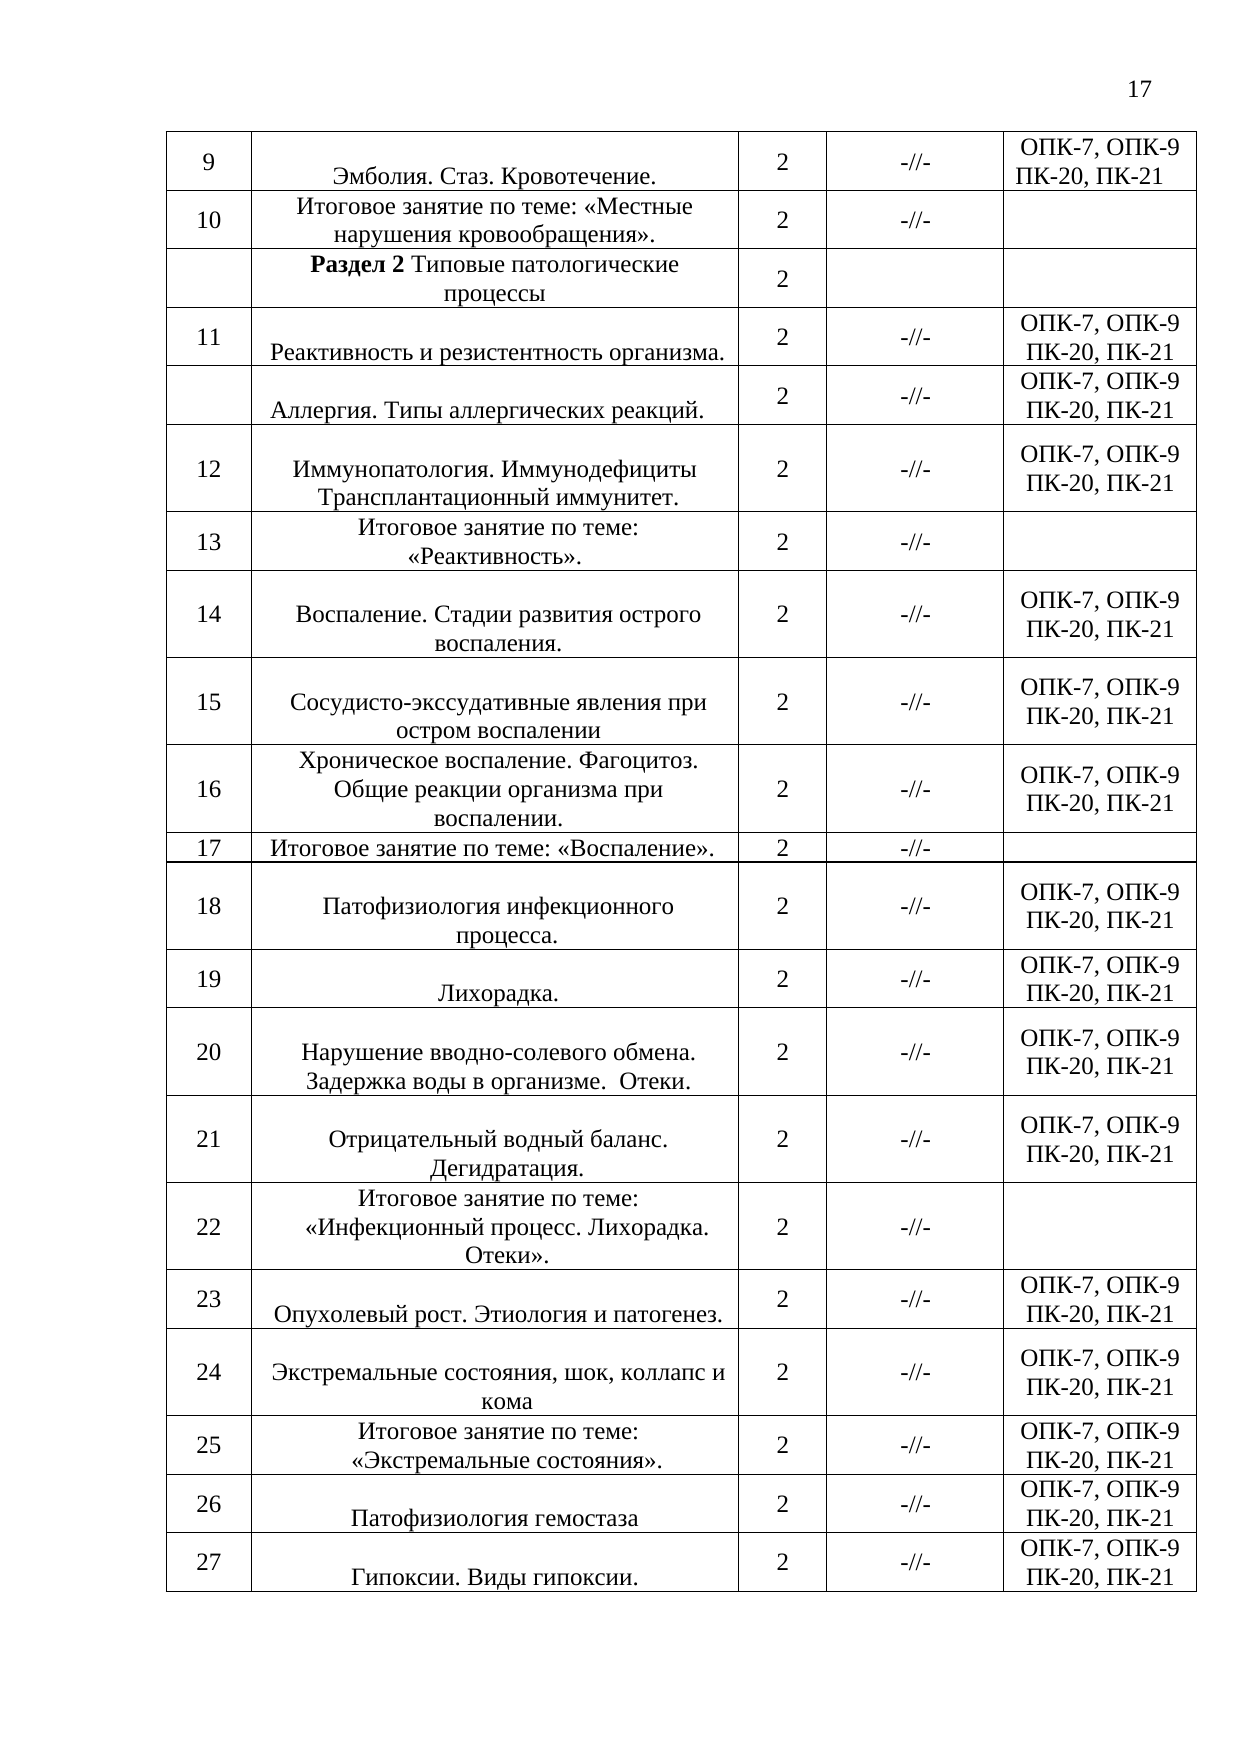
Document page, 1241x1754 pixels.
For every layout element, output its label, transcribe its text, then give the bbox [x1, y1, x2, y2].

table_cell Патофизиология инфекционного процесса. [252, 863, 738, 949]
table_cell -//- [827, 658, 1003, 744]
table_cell 2 [739, 191, 826, 248]
table_cell -//- [827, 366, 1003, 424]
table_cell 2 [739, 571, 826, 657]
table_cell 2 [739, 366, 826, 424]
table_cell 22 [167, 1183, 251, 1269]
table_cell 10 [167, 191, 251, 248]
table_cell 13 [167, 512, 251, 570]
table_cell 2 [739, 833, 826, 861]
table_cell ОПК-7, ОПК-9 ПК-20, ПК-21 [1004, 1270, 1196, 1328]
table_cell 16 [167, 745, 251, 832]
table_cell 23 [167, 1270, 251, 1328]
table_cell -//- [827, 191, 1003, 248]
table_cell [827, 249, 1003, 307]
table_cell 14 [167, 571, 251, 657]
table_cell 2 [739, 1008, 826, 1094]
table_cell Итоговое занятие по теме: «Экстремальные состояния». [252, 1416, 738, 1473]
table_cell 2 [739, 132, 826, 190]
table_cell ОПК-7, ОПК-9 ПК-20, ПК-21 [1004, 425, 1196, 511]
table_cell -//- [827, 1329, 1003, 1415]
table_cell 9 [167, 132, 251, 190]
table_cell 12 [167, 425, 251, 511]
table_cell -//- [827, 308, 1003, 365]
table_cell 2 [739, 1183, 826, 1269]
table_cell 11 [167, 308, 251, 365]
table_cell Экстремальные состояния, шок, коллапс и кома [252, 1329, 738, 1415]
table_cell Нарушение вводно-солевого обмена. Задержка воды в организме. Отеки. [252, 1008, 738, 1094]
table_cell [167, 249, 251, 307]
table_cell 24 [167, 1329, 251, 1415]
table_cell [1004, 512, 1196, 570]
table_cell 19 [167, 950, 251, 1007]
table_cell Итоговое занятие по теме: «Реактивность». [252, 512, 738, 570]
table_cell ОПК-7, ОПК-9 ПК-20, ПК-21 [1004, 1475, 1196, 1532]
table_cell Аллергия. Типы аллергических реакций. [252, 366, 738, 424]
table_cell 2 [739, 1475, 826, 1532]
table_cell Патофизиология гемостаза [252, 1475, 738, 1532]
table_cell ОПК-7, ОПК-9 ПК-20, ПК-21 [1004, 1416, 1196, 1473]
table_cell 2 [739, 950, 826, 1007]
table_cell [1004, 191, 1196, 248]
table_cell Итоговое занятие по теме: «Местные нарушения кровообращения». [252, 191, 738, 248]
table_cell 2 [739, 308, 826, 365]
table_cell 2 [739, 658, 826, 744]
table_cell ОПК-7, ОПК-9 ПК-20, ПК-21 [1004, 308, 1196, 365]
table_cell -//- [827, 1183, 1003, 1269]
table_cell -//- [827, 132, 1003, 190]
table_cell 2 [739, 1416, 826, 1473]
table_cell 17 [167, 833, 251, 861]
table_cell Опухолевый рост. Этиология и патогенез. [252, 1270, 738, 1328]
table_cell ОПК-7, ОПК-9 ПК-20, ПК-21 [1004, 571, 1196, 657]
table_cell Воспаление. Стадии развития острого воспаления. [252, 571, 738, 657]
table_cell Хроническое воспаление. Фагоцитоз. Общие реакции организма при воспалении. [252, 745, 738, 832]
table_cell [1004, 132, 1196, 190]
table_cell 2 [739, 863, 826, 949]
table_cell 18 [167, 863, 251, 949]
table_cell ОПК-7, ОПК-9 ПК-20, ПК-21 [1004, 863, 1196, 949]
table_cell -//- [827, 1475, 1003, 1532]
table_cell 2 [739, 1329, 826, 1415]
table_cell Реактивность и резистентность организма. [252, 308, 738, 365]
table_cell Раздел 2 Типовые патологические процессы [252, 249, 738, 307]
table_cell Иммунопатология. Иммунодефициты Трансплантационный иммунитет. [252, 425, 738, 511]
table_cell Итоговое занятие по теме: «Воспаление». [252, 833, 738, 861]
table_cell -//- [827, 833, 1003, 861]
table_cell ОПК-7, ОПК-9 ПК-20, ПК-21 [1004, 1096, 1196, 1182]
table_cell -//- [827, 1008, 1003, 1094]
table_cell ОПК-7, ОПК-9 ПК-20, ПК-21 [1004, 1008, 1196, 1094]
table_cell 25 [167, 1416, 251, 1473]
table_cell [1004, 249, 1196, 307]
table_cell Эмболия. Стаз. Кровотечение. [252, 132, 738, 190]
table_cell -//- [827, 950, 1003, 1007]
table_cell ОПК-7, ОПК-9 ПК-20, ПК-21 [1004, 366, 1196, 424]
table_cell -//- [827, 745, 1003, 832]
table_cell 2 [739, 745, 826, 832]
table_cell -//- [827, 1533, 1003, 1591]
table_cell 2 [739, 249, 826, 307]
table_cell ОПК-7, ОПК-9 ПК-20, ПК-21 [1004, 745, 1196, 832]
table_cell -//- [827, 1270, 1003, 1328]
table_cell ОПК-7, ОПК-9 ПК-20, ПК-21 [1004, 658, 1196, 744]
table_cell 20 [167, 1008, 251, 1094]
table_cell 2 [739, 1533, 826, 1591]
table_cell Итоговое занятие по теме: «Инфекционный процесс. Лихорадка. Отеки». [252, 1183, 738, 1269]
table_cell 21 [167, 1096, 251, 1182]
table_cell -//- [827, 863, 1003, 949]
table_cell 2 [739, 1270, 826, 1328]
table_cell [167, 366, 251, 424]
table_cell 27 [167, 1533, 251, 1591]
table_cell ОПК-7, ОПК-9 ПК-20, ПК-21 [1004, 1329, 1196, 1415]
table_cell -//- [827, 571, 1003, 657]
table_cell -//- [827, 1416, 1003, 1473]
table_cell 2 [739, 1096, 826, 1182]
table_cell Гипоксии. Виды гипоксии. [252, 1533, 738, 1591]
table_cell 15 [167, 658, 251, 744]
table_cell Отрицательный водный баланс. Дегидратация. [252, 1096, 738, 1182]
table_cell 26 [167, 1475, 251, 1532]
table_cell ОПК-7, ОПК-9 ПК-20, ПК-21 [1004, 950, 1196, 1007]
table_cell -//- [827, 512, 1003, 570]
table_cell [1004, 1183, 1196, 1269]
table_cell 2 [739, 425, 826, 511]
table_cell ОПК-7, ОПК-9 ПК-20, ПК-21 [1004, 1533, 1196, 1591]
table_cell 2 [739, 512, 826, 570]
table_cell [1004, 833, 1196, 861]
table_cell -//- [827, 425, 1003, 511]
table_cell -//- [827, 1096, 1003, 1182]
table_cell Лихорадка. [252, 950, 738, 1007]
table_cell Сосудисто-экссудативные явления при остром воспалении [252, 658, 738, 744]
